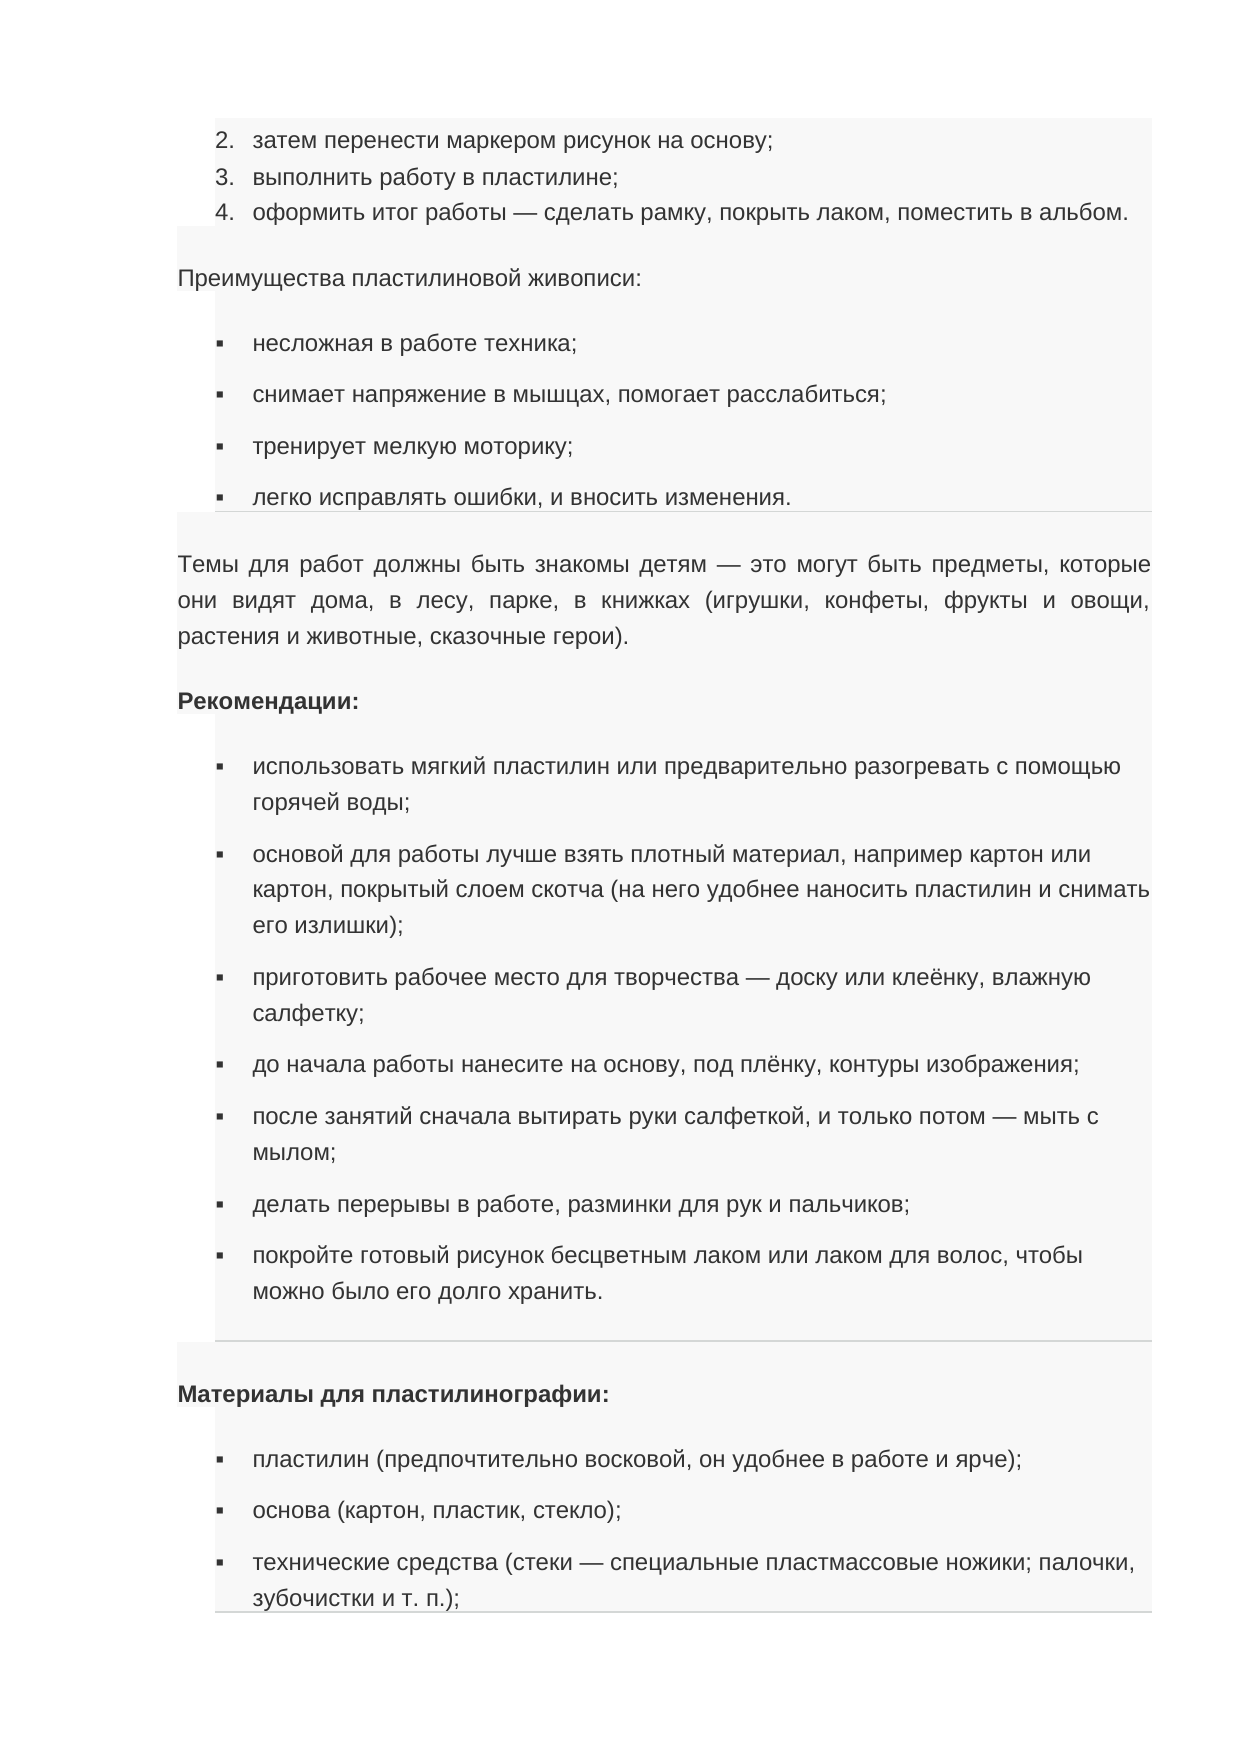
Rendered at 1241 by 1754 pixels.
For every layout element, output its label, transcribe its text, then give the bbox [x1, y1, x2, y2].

list покройте готовый рисунок бесцветным лаком или лаком для волос, чтобы можно было его долго хранить. [215, 1233, 1152, 1340]
list несложная в работе техника; [215, 320, 1152, 356]
list затем перенести маркером рисунок на основу; [215, 118, 1152, 154]
text Темы для работ должны быть знакомы детям — это могут быть предметы, которые они видят дома, в лесу, парке, в книжках (игрушки, конфеты, фрукты и овощи, растения и животные, сказочные герои). [177, 542, 1152, 649]
list использовать мягкий пластилин или предварительно разогревать с помощью горячей воды; [215, 744, 1152, 816]
list после занятий сначала вытирать руки салфеткой, и только потом — мыть с мылом; [215, 1094, 1152, 1166]
text Рекомендации: [177, 678, 1152, 714]
list пластилин (предпочтительно восковой, он удобнее в работе и ярче); [215, 1436, 1152, 1472]
text Преимущества пластилиновой живописи: [177, 255, 1152, 291]
list до начала работы нанесите на основу, под плёнку, контуры изображения; [215, 1042, 1152, 1078]
list легко исправлять ошибки, и вносить изменения. [215, 475, 1152, 511]
list делать перерывы в работе, разминки для рук и пальчиков; [215, 1181, 1152, 1217]
list основой для работы лучше взять плотный материал, например картон или картон, покрытый слоем скотча (на него удобнее наносить пластилин и снимать его излишки); [215, 831, 1152, 939]
list технические средства (стеки — специальные пластмассовые ножики; палочки, зубочистки и т. п.); [215, 1539, 1152, 1611]
list основа (картон, пластик, стекло); [215, 1488, 1152, 1524]
list приготовить рабочее место для творчества — доску или клеёнку, влажную салфетку; [215, 954, 1152, 1026]
list снимает напряжение в мышцах, помогает расслабиться; [215, 372, 1152, 408]
list оформить итог работы — сделать рамку, покрыть лаком, поместить в альбом. [215, 190, 1152, 226]
list тренирует мелкую моторику; [215, 423, 1152, 459]
text Материалы для пластилинографии: [177, 1371, 1152, 1407]
list выполнить работу в пластилине; [215, 154, 1152, 190]
